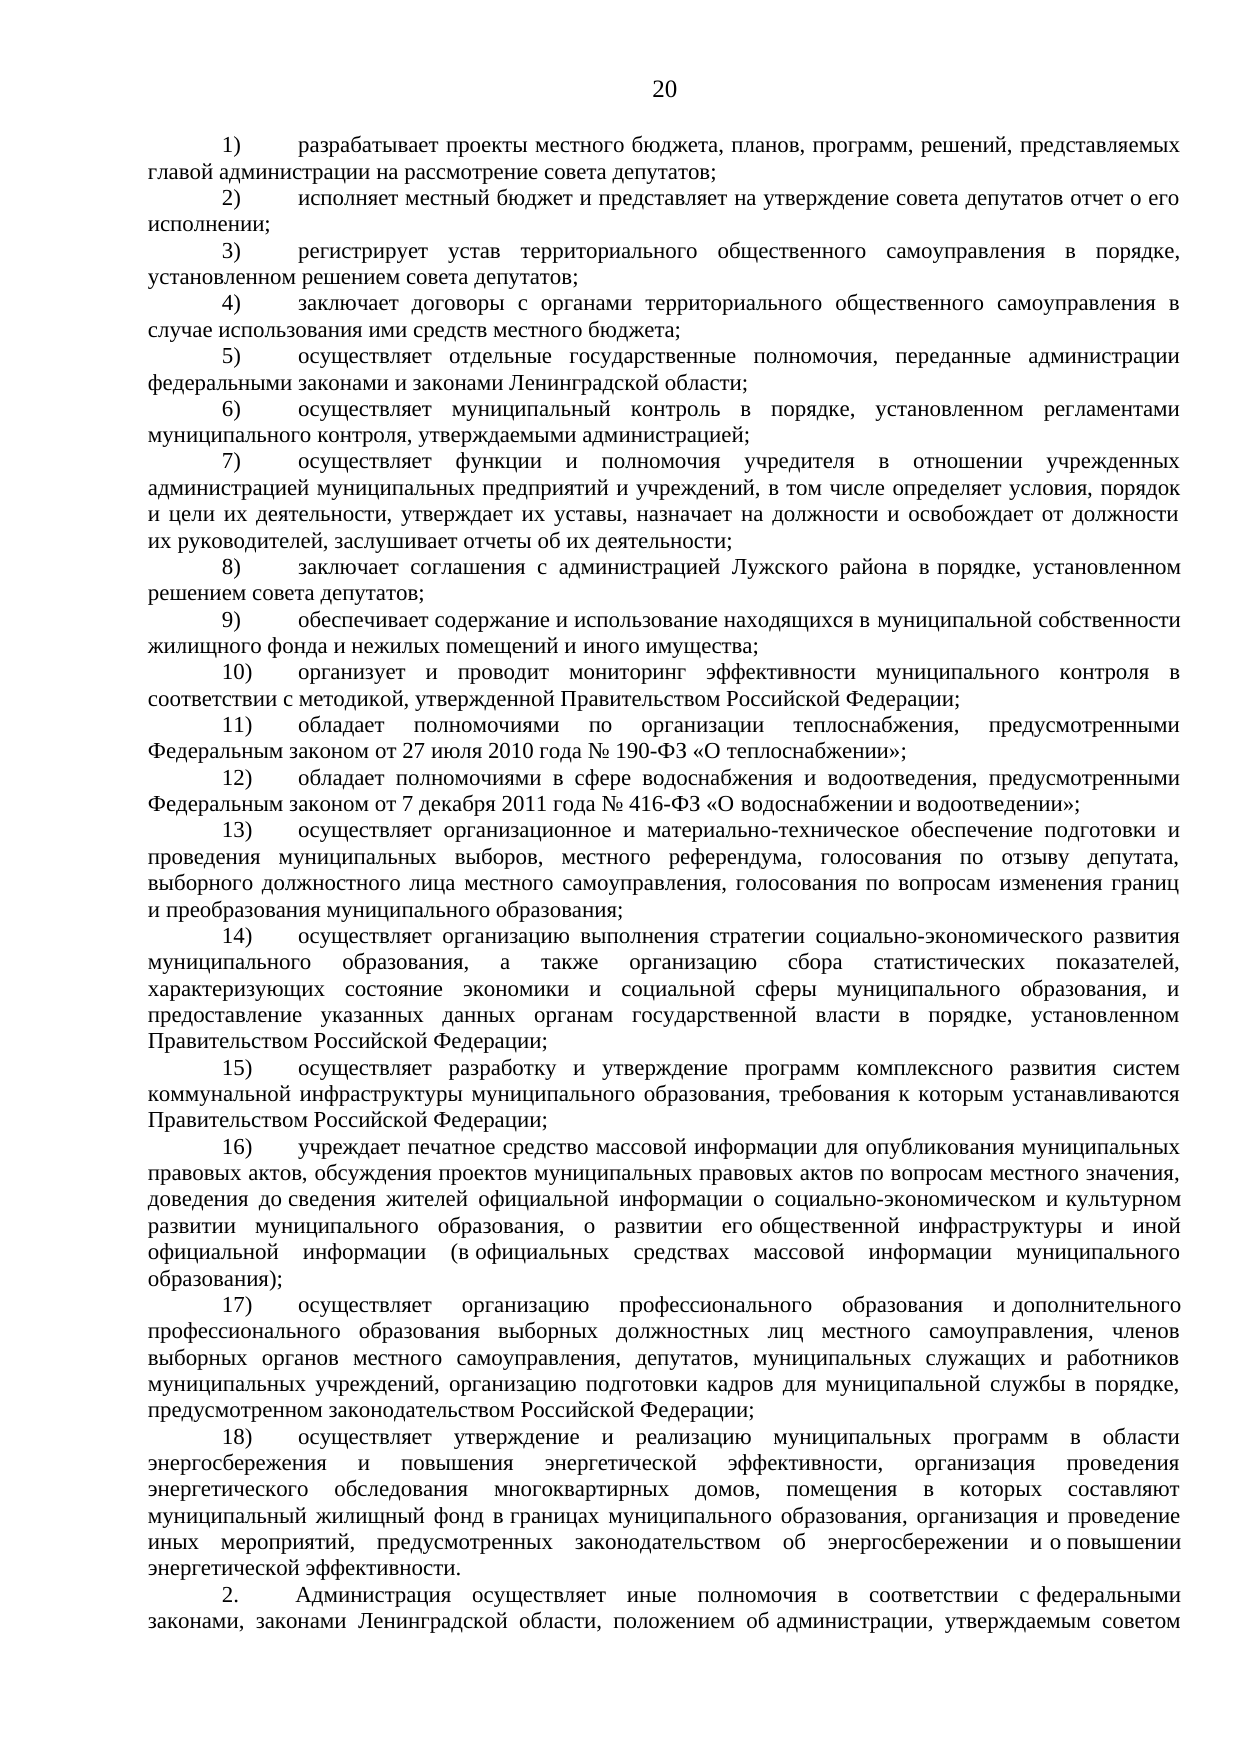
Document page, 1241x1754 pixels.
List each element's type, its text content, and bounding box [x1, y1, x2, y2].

list разрабатывает проекты местного бюджета, планов, программ, решений, представляемых главой администрации на рассмотрение совета депутатов; [148, 131, 1181, 184]
list организует и проводит мониторинг эффективности муниципального контроля в соответствии с методикой, утвержденной Правительством Российской Федерации; [148, 658, 1181, 711]
list осуществляет отдельные государственные полномочия, переданные администрации федеральными законами и законами Ленинградской области; [148, 342, 1181, 395]
list осуществляет утверждение и реализацию муниципальных программ в области энергосбережения и повышения энергетической эффективности, организация проведения энергетического обследования многоквартирных домов, помещения в которых составляют муниципальный жилищный фонд в границах муниципального образования, организация и проведение иных мероприятий, предусмотренных законодательством об энергосбережении и о повышении энергетической эффективности. [148, 1423, 1181, 1581]
list осуществляет функции и полномочия учредителя в отношении учрежденных администрацией муниципальных предприятий и учреждений, в том числе определяет условия, порядок и цели их деятельности, утверждает их уставы, назначает на должности и освобождает от должности их руководителей, заслушивает отчеты об их деятельности; [148, 448, 1181, 553]
list осуществляет организацию выполнения стратегии социально-экономического развития муниципального образования, а также организацию сбора статистических показателей, характеризующих состояние экономики и социальной сферы муниципального образования, и предоставление указанных данных органам государственной власти в порядке, установленном Правительством Российской Федерации; [148, 922, 1181, 1054]
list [148, 1581, 1181, 1633]
list заключает договоры с органами территориального общественного самоуправления в случае использования ими средств местного бюджета; [148, 289, 1181, 342]
list осуществляет разработку и утверждение программ комплексного развития систем коммунальной инфраструктуры муниципального образования, требования к которым устанавливаются Правительством Российской Федерации; [148, 1054, 1181, 1133]
list исполняет местный бюджет и представляет на утверждение совета депутатов отчет о его исполнении; [148, 184, 1181, 237]
list заключает соглашения с администрацией Лужского района в порядке, установленном решением совета депутатов; [148, 553, 1181, 606]
list осуществляет муниципальный контроль в порядке, установленном регламентами муниципального контроля, утверждаемыми администрацией; [148, 395, 1181, 448]
list осуществляет организацию профессионального образования и дополнительного профессионального образования выборных должностных лиц местного самоуправления, членов выборных органов местного самоуправления, депутатов, муниципальных служащих и работников муниципальных учреждений, организацию подготовки кадров для муниципальной службы в порядке, предусмотренном законодательством Российской Федерации; [148, 1291, 1181, 1423]
list регистрирует устав территориального общественного самоуправления в порядке, установленном решением совета депутатов; [148, 237, 1181, 289]
list обеспечивает содержание и использование находящихся в муниципальной собственности жилищного фонда и нежилых помещений и иного имущества; [148, 606, 1181, 658]
list обладает полномочиями в сфере водоснабжения и водоотведения, предусмотренными Федеральным законом от 7 декабря 2011 года № 416-ФЗ «О водоснабжении и водоотведении»; [148, 764, 1181, 817]
list учреждает печатное средство массовой информации для опубликования муниципальных правовых актов, обсуждения проектов муниципальных правовых актов по вопросам местного значения, доведения до сведения жителей официальной информации о социально-экономическом и культурном развитии муниципального образования, о развитии его общественной инфраструктуры и иной официальной информации (в официальных средствах массовой информации муниципального образования); [148, 1133, 1181, 1291]
list обладает полномочиями по организации теплоснабжения, предусмотренными Федеральным законом от 27 июля 2010 года № 190-ФЗ «О теплоснабжении»; [148, 711, 1181, 764]
list осуществляет организационное и материально-техническое обеспечение подготовки и проведения муниципальных выборов, местного референдума, голосования по отзыву депутата, выборного должностного лица местного самоуправления, голосования по вопросам изменения границ и преобразования муниципального образования; [148, 817, 1181, 922]
